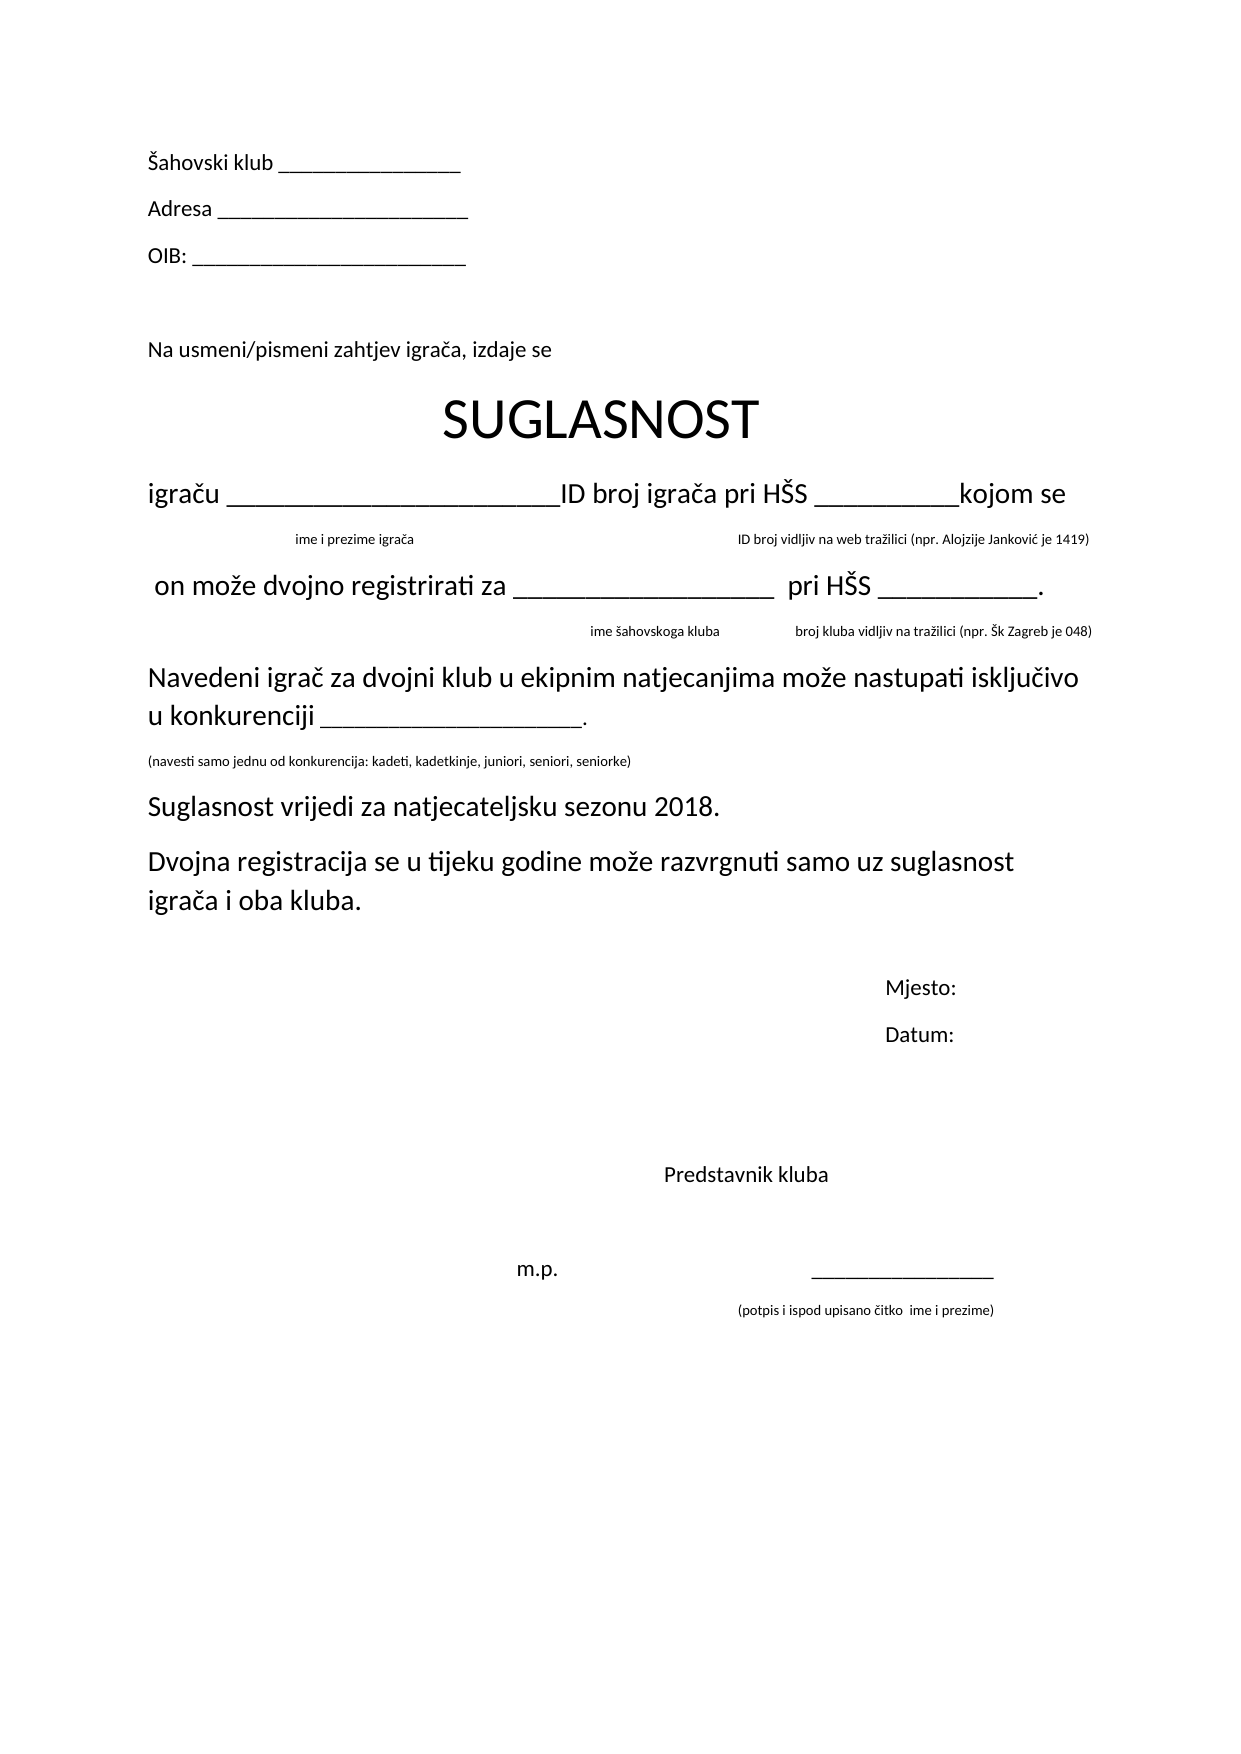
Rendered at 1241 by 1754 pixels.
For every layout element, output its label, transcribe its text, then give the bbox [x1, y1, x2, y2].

text Mjesto: [148, 973, 1093, 1001]
text Adresa ______________________ [148, 194, 1093, 222]
text ime šahovskoga kluba broj kluba vidljiv na tražilici (npr. Šk Zagreb je 048) [148, 622, 1093, 640]
text m.p. ________________ [148, 1254, 1093, 1282]
text igraču _______________________ID broj igrača pri HŠS __________kojom se [148, 476, 1093, 511]
text Suglasnost vrijedi za natjecateljsku sezonu 2018. [148, 788, 1093, 824]
text (potpis i ispod upisano čitko ime i prezime) [148, 1301, 1093, 1319]
text Navedeni igrač za dvojni klub u ekipnim natjecanjima može nastupati isključivo u konkurenciji _______________________. [148, 659, 1093, 733]
text SUGLASNOST [369, 382, 1093, 453]
text OIB: ________________________ [148, 241, 1093, 269]
text Predstavnik kluba [148, 1160, 1093, 1188]
text Šahovski klub ________________ [148, 148, 1093, 176]
text ime i prezime igrača ID broj vidljiv na web tražilici (npr. Alojzije Janković je 1419) [148, 531, 1093, 548]
text on može dvojno registrirati za __________________ pri HŠS ___________. [148, 567, 1093, 603]
text Dvojna registracija se u tijeku godine može razvrgnuti samo uz suglasnost igrača i oba kluba. [148, 843, 1093, 918]
text Datum: [148, 1020, 1093, 1048]
text (navesti samo jednu od konkurencija: kadeti, kadetkinje, juniori, seniori, seniorke) [148, 753, 1093, 770]
text Na usmeni/pismeni zahtjev igrača, izdaje se [148, 335, 1093, 363]
